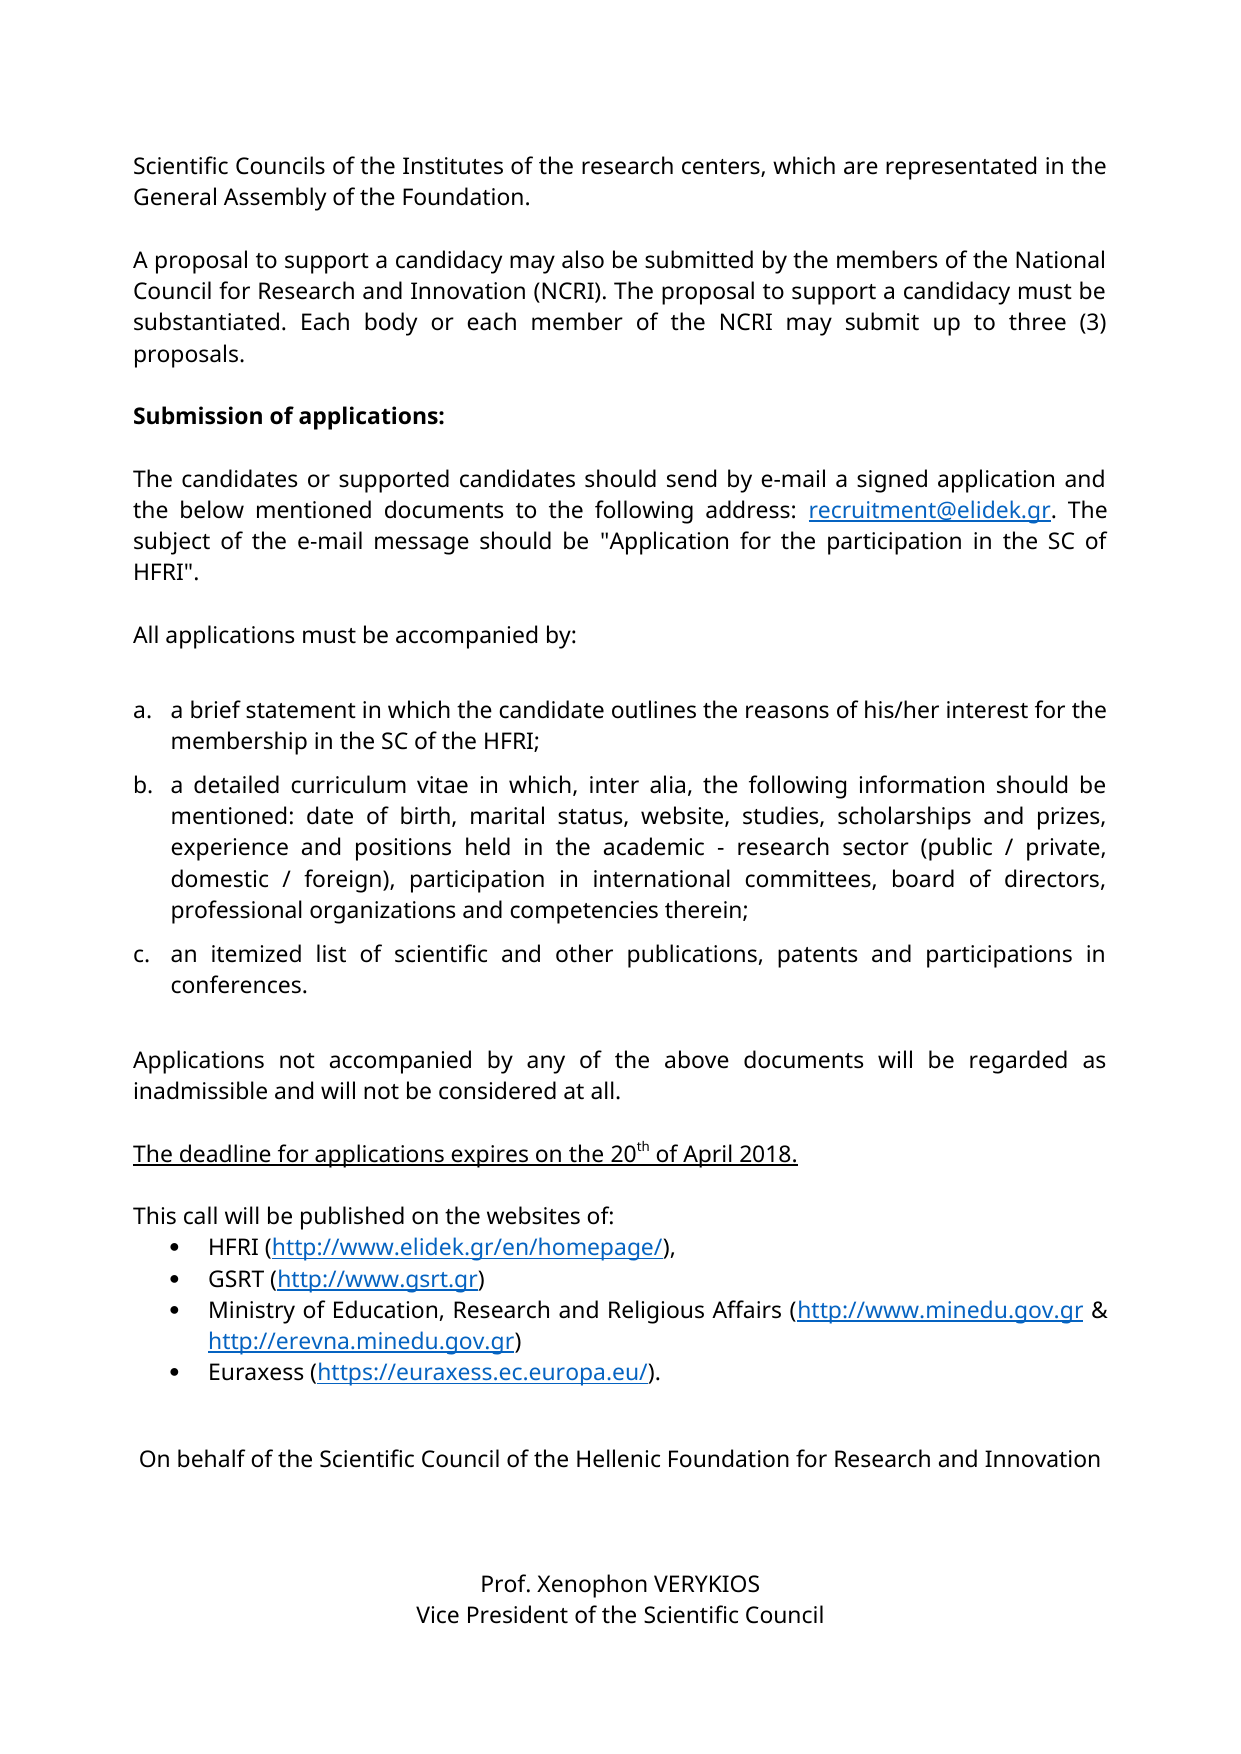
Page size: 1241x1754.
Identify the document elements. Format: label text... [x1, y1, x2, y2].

list a detailed curriculum vitae in which, inter alia, the following information should be mentioned: date of birth, marital status, website, studies, scholarships and prizes, experience and positions held in the academic - research sector (public / private, domestic / foreign), participation in international committees, board of directors, professional organizations and competencies therein; [133, 769, 1107, 925]
list an itemized list of scientific and other publications, patents and participations in conferences. [133, 937, 1107, 1000]
text This call will be published on the websites of: [133, 1200, 1107, 1231]
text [133, 150, 1107, 212]
text Applications not accompanied by any of the above documents will be regarded as inadmissible and will not be considered at all. [133, 1044, 1107, 1106]
text A proposal to support a candidacy may also be submitted by the members of the National Council for Research and Innovation (NCRI). The proposal to support a candidacy must be substantiated. Each body or each member of the NCRI may submit up to three (3) proposals. [133, 244, 1107, 369]
text The deadline for applications expires on the 20th of April 2018. [133, 1137, 1107, 1169]
list HFRI (http://www.elidek.gr/en/homepage/), [170, 1231, 1107, 1262]
text On behalf of the Scientific Council of the Hellenic Foundation for Research and Innovation [133, 1443, 1107, 1474]
text All applications must be accompanied by: [133, 619, 1107, 650]
text The candidates or supported candidates should send by e-mail a signed application and the below mentioned documents to the following address: recruitment@elidek.gr. The subject of the e-mail message should be "Application for the participation in the SC of HFRI". [133, 462, 1107, 587]
list GSRT (http://www.gsrt.gr) [170, 1262, 1107, 1294]
list Euraxess (https://euraxess.ec.europa.eu/). [170, 1356, 1107, 1387]
text Prof. Xenophon VERYKIOS [133, 1568, 1107, 1599]
list Ministry of Education, Research and Religious Affairs (http://www.minedu.gov.gr & http://erevna.minedu.gov.gr) [170, 1294, 1107, 1356]
text Submission of applications: [133, 400, 1107, 431]
text Vice President of the Scientific Council [133, 1599, 1107, 1630]
list a brief statement in which the candidate outlines the reasons of his/her interest for the membership in the SC of the HFRI; [133, 694, 1107, 756]
